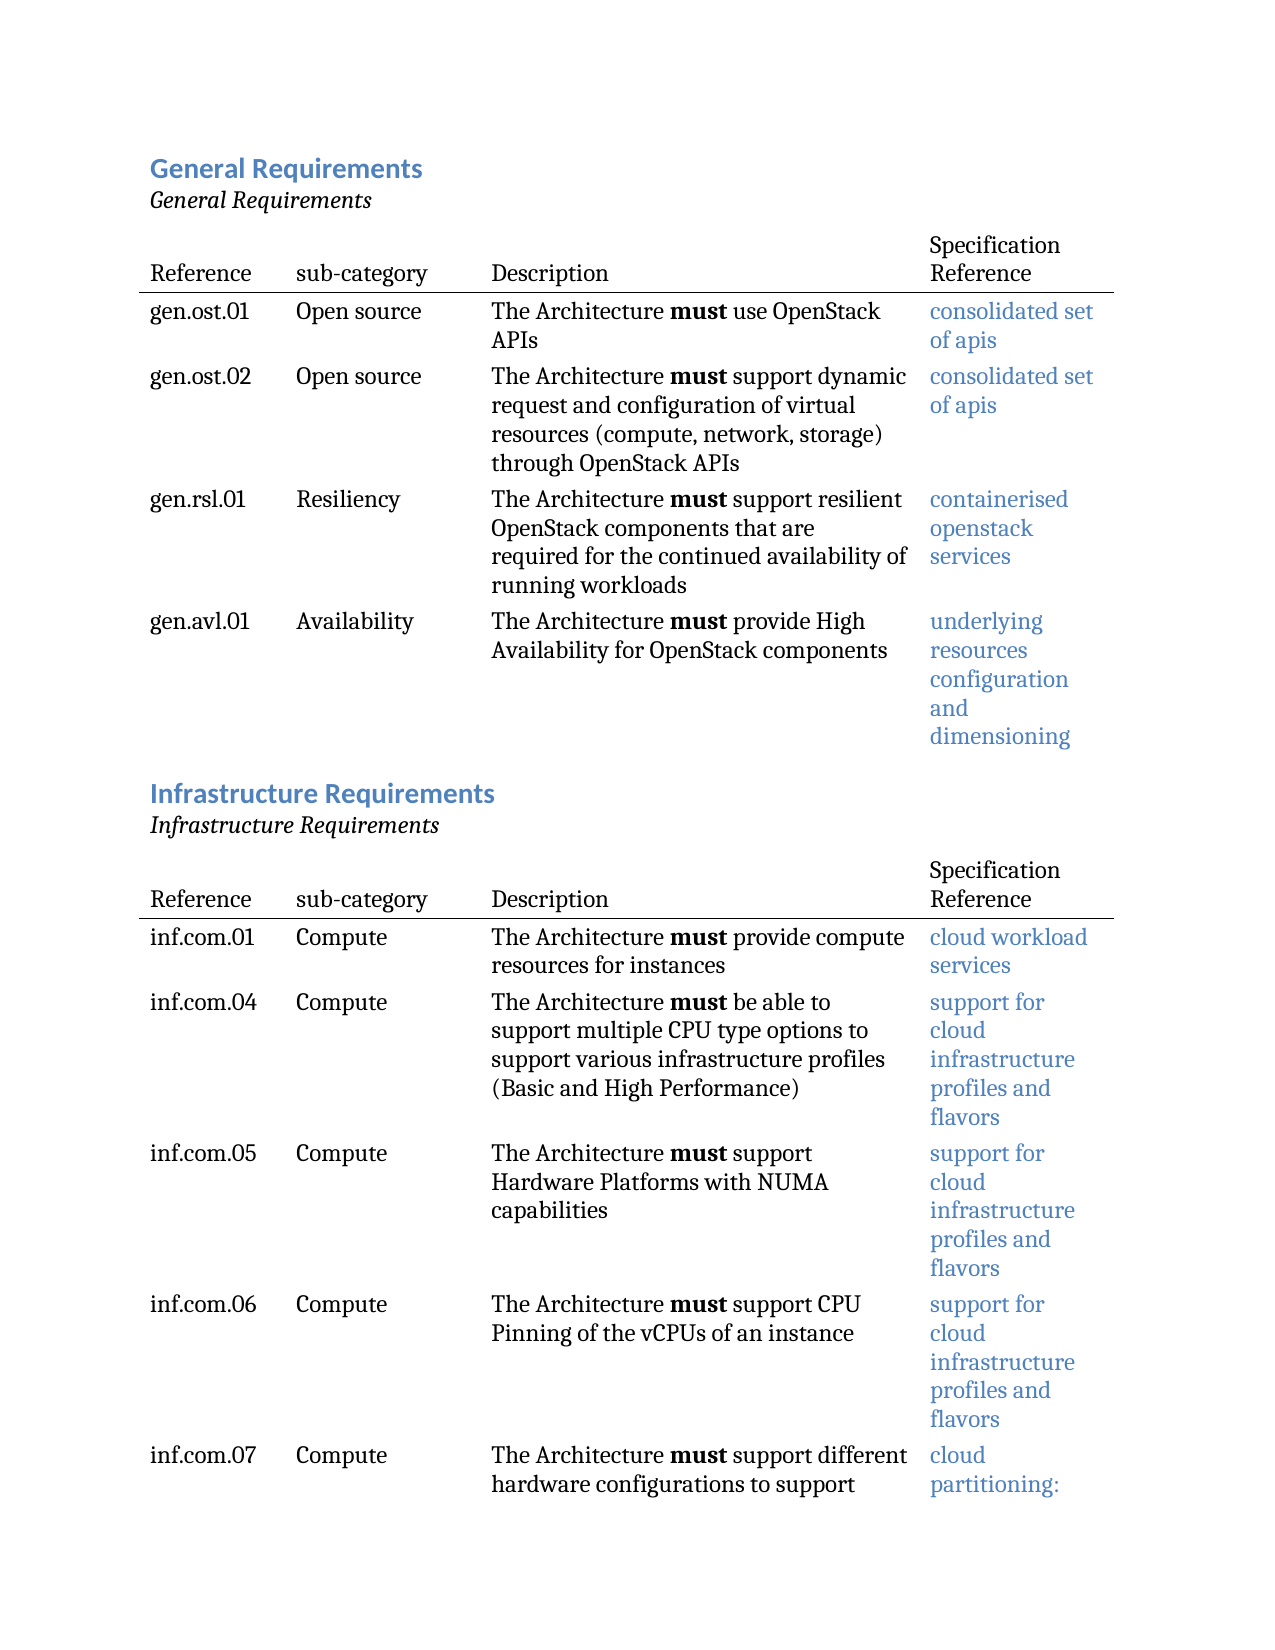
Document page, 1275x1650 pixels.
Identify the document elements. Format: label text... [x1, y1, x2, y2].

text General Requirements [150, 186, 1125, 214]
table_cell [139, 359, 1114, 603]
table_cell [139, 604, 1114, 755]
subtitle Infrastructure Requirements [150, 776, 1125, 811]
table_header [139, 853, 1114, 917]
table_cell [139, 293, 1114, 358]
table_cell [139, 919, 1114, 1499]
subtitle General Requirements [150, 150, 1125, 186]
text Infrastructure Requirements [150, 811, 1125, 840]
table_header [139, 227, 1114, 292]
